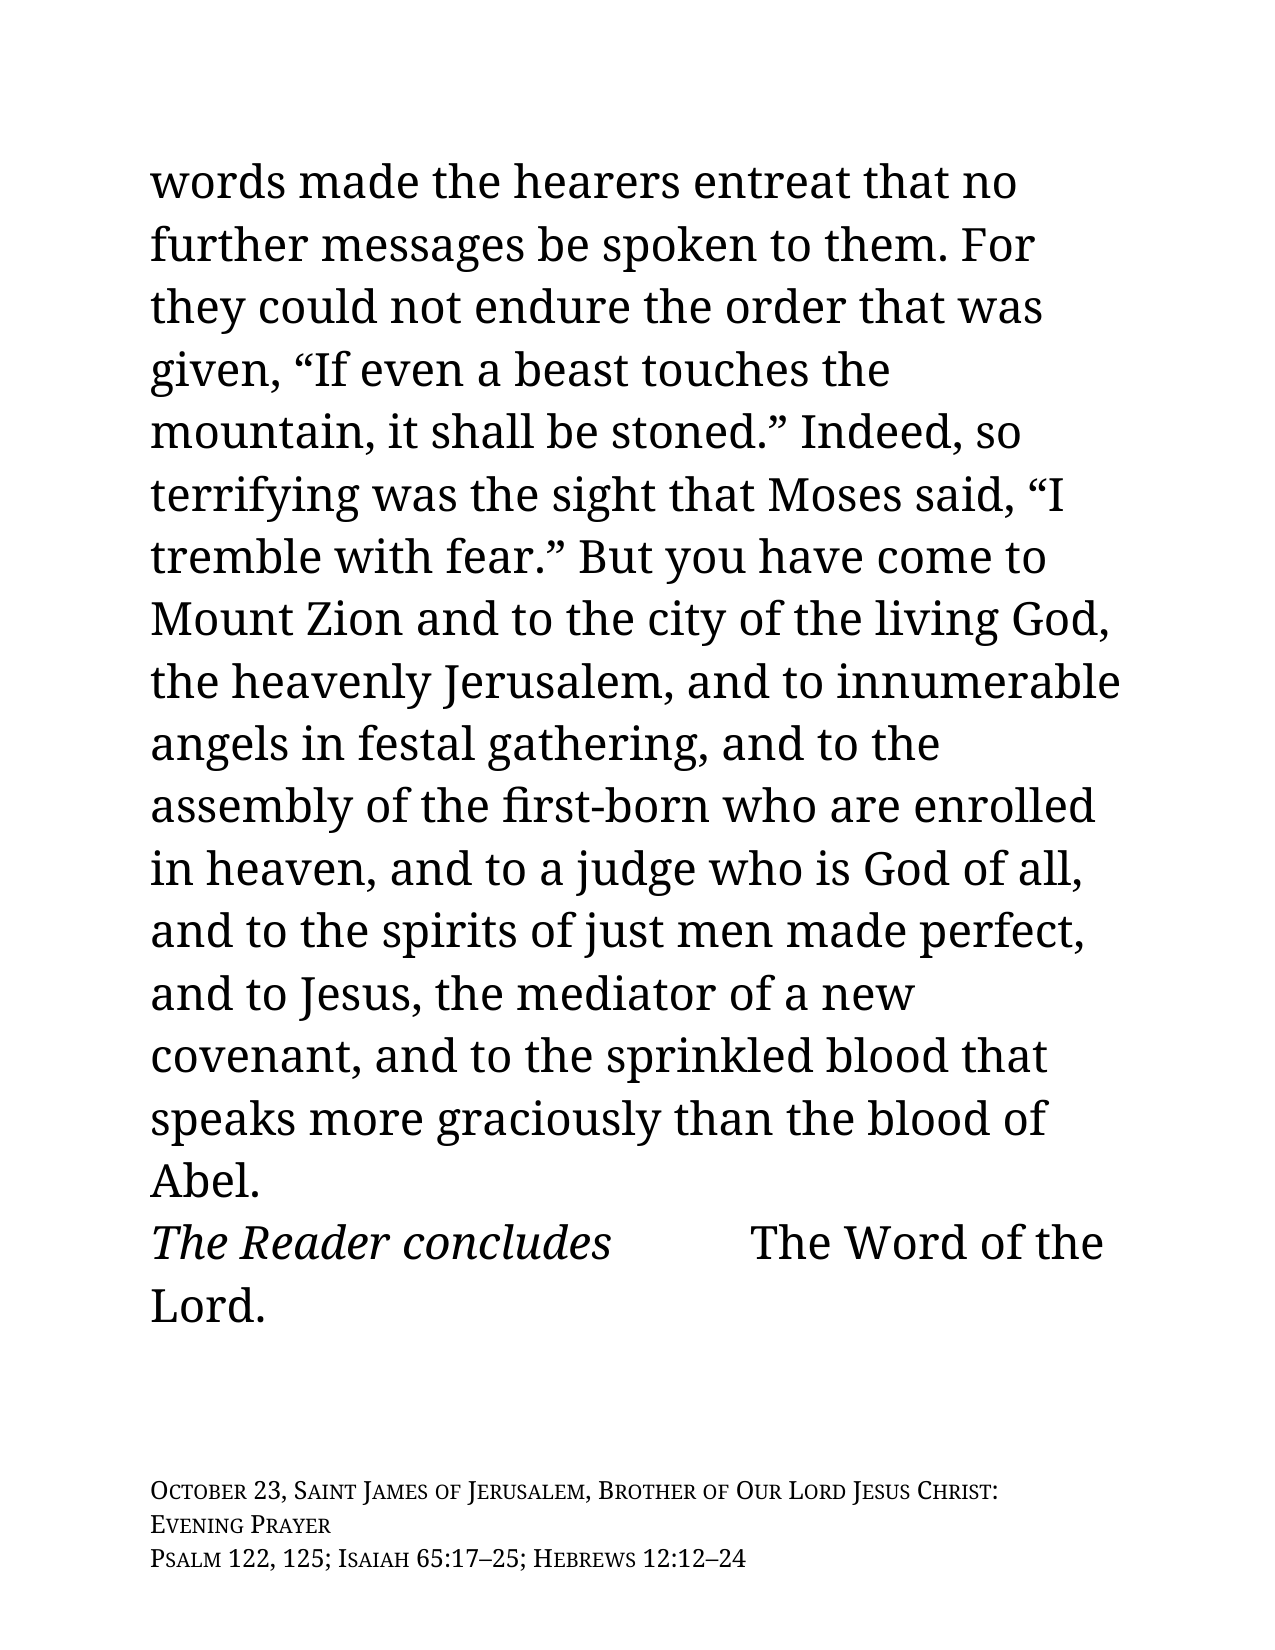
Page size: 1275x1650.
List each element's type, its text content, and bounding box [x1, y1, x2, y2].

text The Reader concludes The Word of the Lord. [150, 1211, 1125, 1336]
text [150, 150, 1125, 1211]
